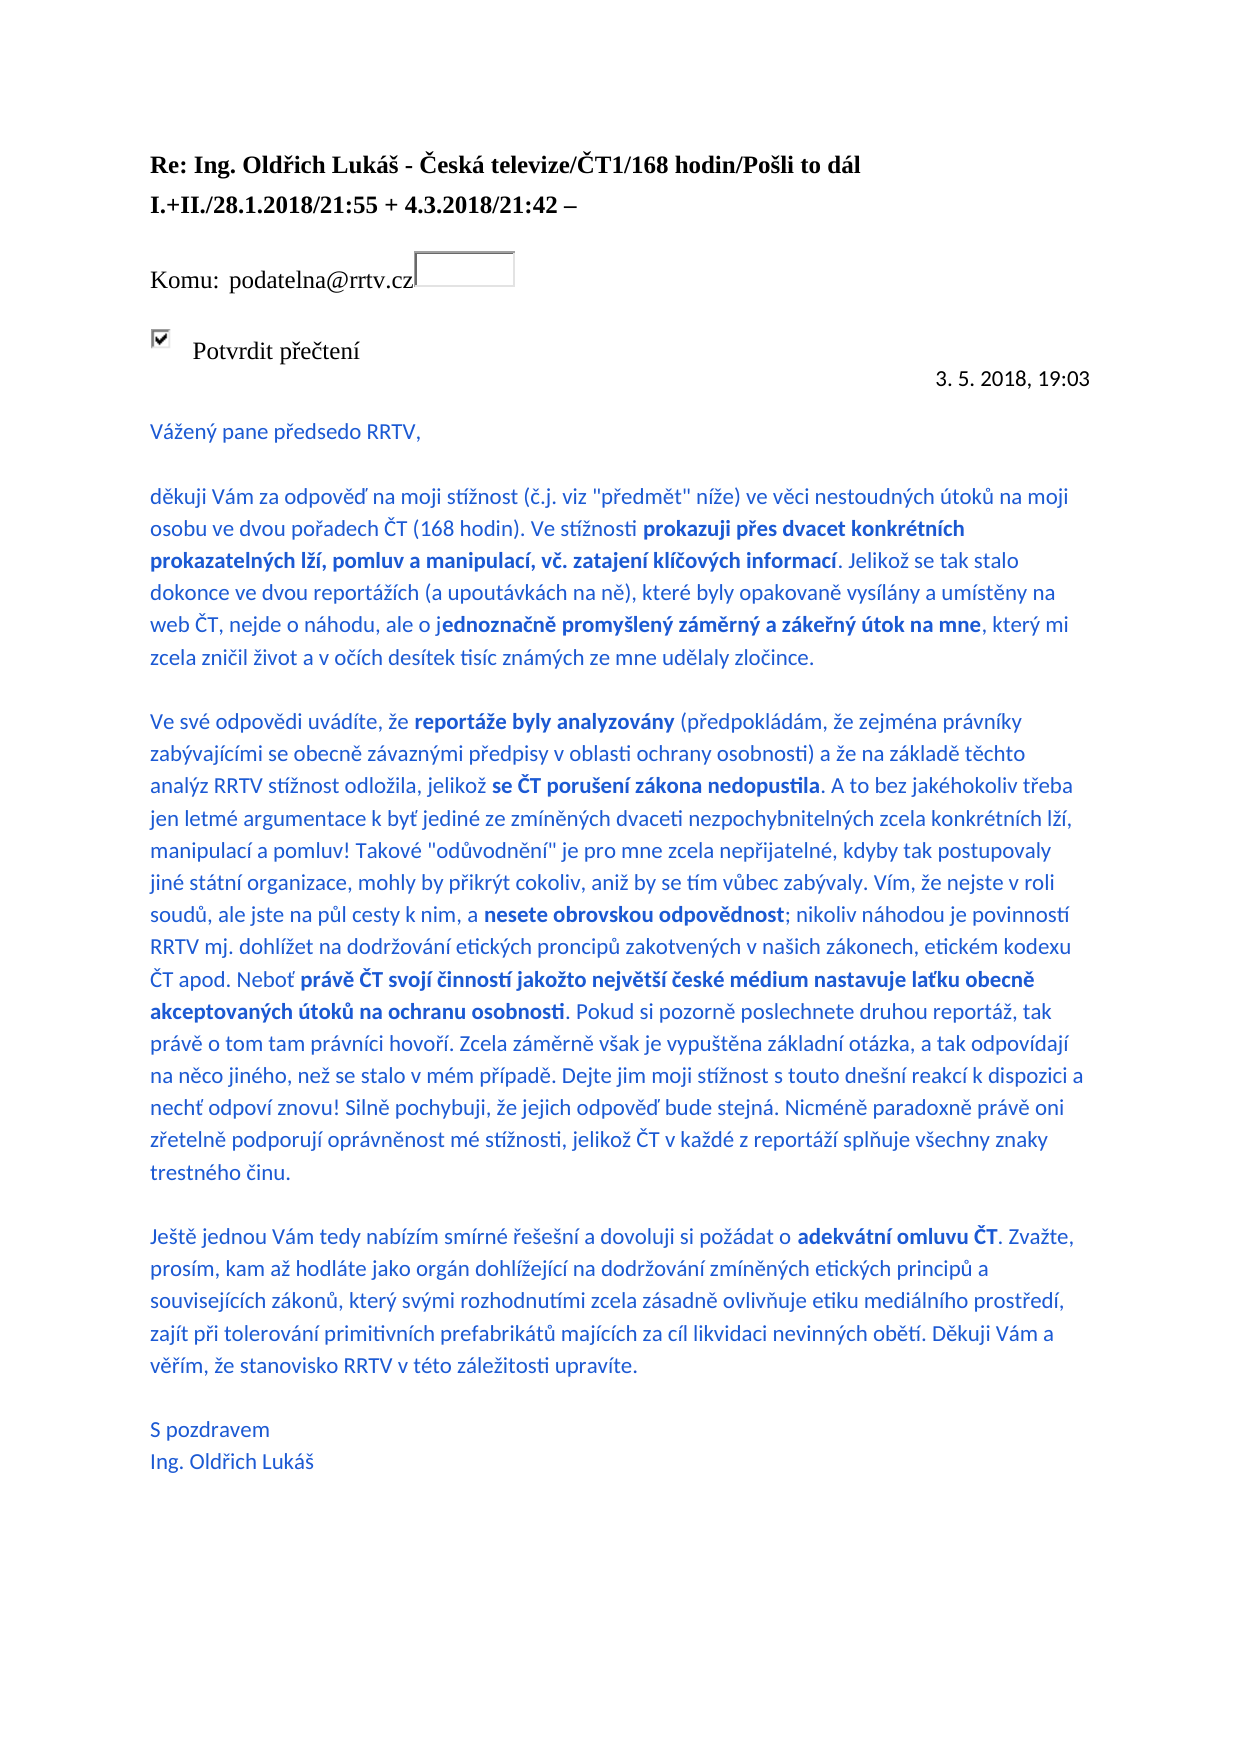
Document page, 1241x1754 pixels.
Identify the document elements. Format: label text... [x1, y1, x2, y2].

text Vážený pane předsedo RRTV, děkuji Vám za odpověď na moji stížnost (č.j. viz "předmět" níže) ve věci nestoudných útoků na moji osobu ve dvou pořadech ČT (168 hodin). Ve stížnosti prokazuji přes dvacet konkrétních prokazatelných lží, pomluv a manipulací, vč. zatajení klíčových informací. Jelikož se tak stalo dokonce ve dvou reportážích (a upoutávkách na ně), které byly opakovaně vysílány a umístěny na web ČT, nejde o náhodu, ale o jednoznačně promyšlený záměrný a zákeřný útok na mne, který mi zcela zničil život a v očích desítek tisíc známých ze mne udělaly zločince. Ve své odpovědi uvádíte, že reportáže byly analyzovány (předpokládám, že zejména právníky zabývajícími se obecně závaznými předpisy v oblasti ochrany osobnosti) a že na základě těchto analýz RRTV stížnost odložila, jelikož se ČT porušení zákona nedopustila. A to bez jakéhokoliv třeba jen letmé argumentace k byť jediné ze zmíněných dvaceti nezpochybnitelných zcela konkrétních lží, manipulací a pomluv! Takové "odůvodnění" je pro mne zcela nepřijatelné, kdyby tak postupovaly jiné státní organizace, mohly by přikrýt cokoliv, aniž by se tím vůbec zabývaly. Vím, že nejste v roli soudů, ale jste na půl cesty k nim, a nesete obrovskou odpovědnost; nikoliv náhodou je povinností RRTV mj. dohlížet na dodržování etických proncipů zakotvených v našich zákonech, etickém kodexu ČT apod. Neboť právě ČT svojí činností jakožto největší české médium nastavuje laťku obecně akceptovaných útoků na ochranu osobnosti. Pokud si pozorně poslechnete druhou reportáž, tak právě o tom tam právníci hovoří. Zcela záměrně však je vypuštěna základní otázka, a tak odpovídají na něco jiného, než se stalo v mém případě. Dejte jim moji stížnost s touto dnešní reakcí k dispozici a nechť odpoví znovu! Silně pochybuji, že jejich odpověď bude stejná. Nicméně paradoxně právě oni zřetelně podporují oprávněnost mé stížnosti, jelikož ČT v každé z reportáží splňuje všechny znaky trestného činu. Ještě jednou Vám tedy nabízím smírné řešešní a dovoluji si požádat o adekvátní omluvu ČT. Zvažte, prosím, kam až hodláte jako orgán dohlížející na dodržování zmíněných etických principů a souvisejících zákonů, který svými rozhodnutími zcela zásadně ovlivňuje etiku mediálního prostředí, zajít při tolerování primitivních prefabrikátů majících za cíl likvidaci nevinných obětí. Děkuji Vám a věřím, že stanovisko RRTV v této záležitosti upravíte. S pozdravem Ing. Oldřich Lukáš [150, 417, 1090, 1476]
text Potvrdit přečtení [150, 321, 1090, 364]
text Komu: podatelna@rrtv.cz [150, 251, 1090, 294]
text Re: Ing. Oldřich Lukáš - Česká televize/ČT1/168 hodin/Pošli to dál I.+II./28.1.2018/21:55 + 4.3.2018/21:42 – [150, 150, 1090, 222]
text 3. 5. 2018, 19:03 [225, 364, 1090, 392]
